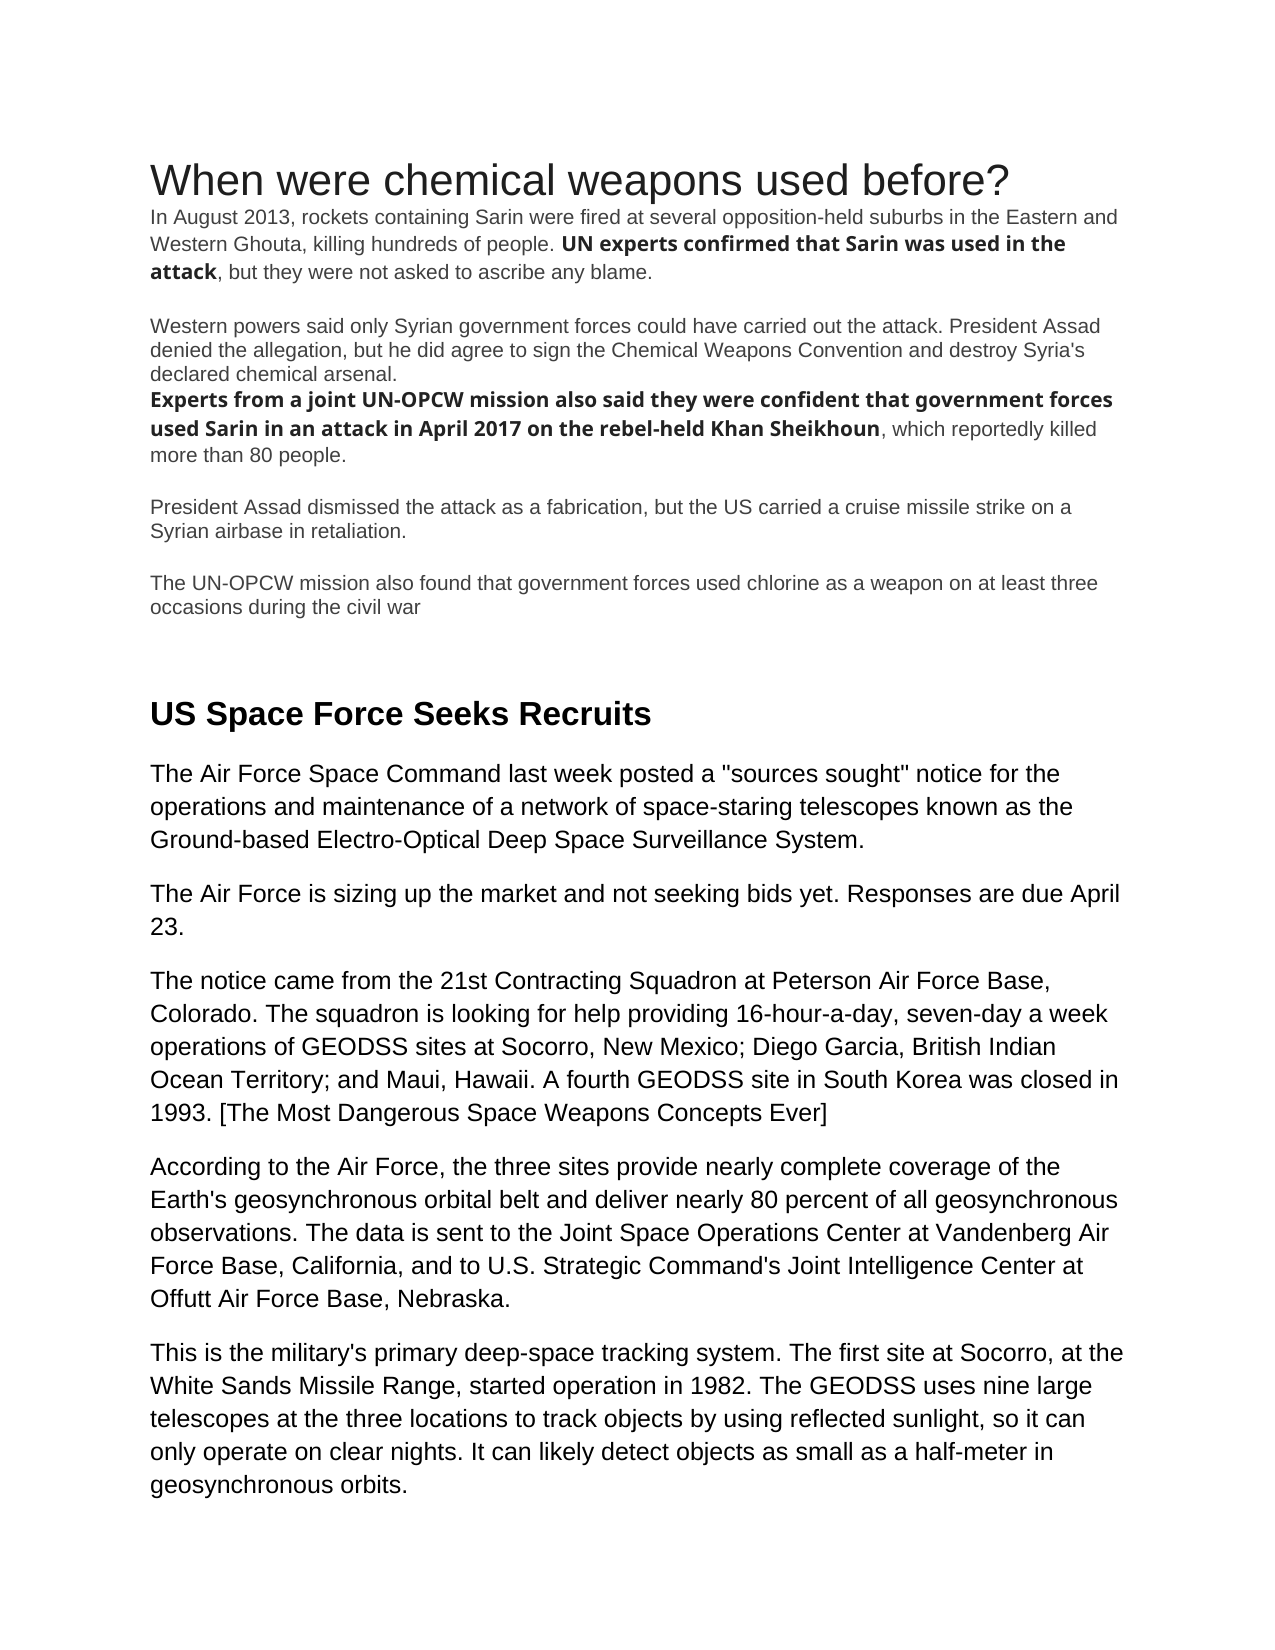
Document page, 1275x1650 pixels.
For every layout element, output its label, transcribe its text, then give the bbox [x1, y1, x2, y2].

text This is the military's primary deep-space tracking system. The first site at Socorro, at the White Sands Missile Range, started operation in 1982. The GEODSS uses nine large telescopes at the three locations to track objects by using reflected sunlight, so it can only operate on clear nights. It can likely detect objects as small as a half-meter in geosynchronous orbits. [150, 1338, 1125, 1498]
text Western powers said only Syrian government forces could have carried out the attack. President Assad denied the allegation, but he did agree to sign the Chemical Weapons Convention and destroy Syria's declared chemical arsenal. [150, 314, 1125, 386]
text According to the Air Force, the three sites provide nearly complete coverage of the Earth's geosynchronous orbital belt and deliver nearly 80 percent of all geosynchronous observations. The data is sent to the Joint Space Operations Center at Vandenberg Air Force Base, California, and to U.S. Strategic Command's Joint Intelligence Center at Offutt Air Force Base, Nebraska. [150, 1152, 1125, 1313]
text In August 2013, rockets containing Sarin were fired at several opposition-held suburbs in the Eastern and Western Ghouta, killing hundreds of people. UN experts confirmed that Sarin was used in the attack, but they were not asked to ascribe any blame. [150, 205, 1125, 286]
text US Space Force Seeks Recruits [150, 694, 1125, 732]
subtitle When were chemical weapons used before? [150, 150, 1125, 205]
text The UN-OPCW mission also found that government forces used chlorine as a weapon on at least three occasions during the civil war [150, 571, 1125, 618]
text Experts from a joint UN-OPCW mission also said they were confident that government forces used Sarin in an attack in April 2017 on the rebel-held Khan Sheikhoun, which reportedly killed more than 80 people. [150, 386, 1125, 466]
text The Air Force is sizing up the market and not seeking bids yet. Responses are due April 23. [150, 879, 1125, 941]
text The notice came from the 21st Contracting Squadron at Peterson Air Force Base, Colorado. The squadron is looking for help providing 16-hour-a-day, seven-day a week operations of GEODSS sites at Socorro, New Mexico; Diego Garcia, British Indian Ocean Territory; and Maui, Hawaii. A fourth GEODSS site in South Korea was closed in 1993. [The Most Dangerous Space Weapons Concepts Ever] [150, 966, 1125, 1127]
text President Assad dismissed the attack as a fabrication, but the US carried a cruise missile strike on a Syrian airbase in retaliation. [150, 494, 1125, 542]
text The Air Force Space Command last week posted a "sources sought" notice for the operations and maintenance of a network of space-staring telescopes known as the Ground-based Electro-Optical Deep Space Surveillance System. [150, 759, 1125, 854]
